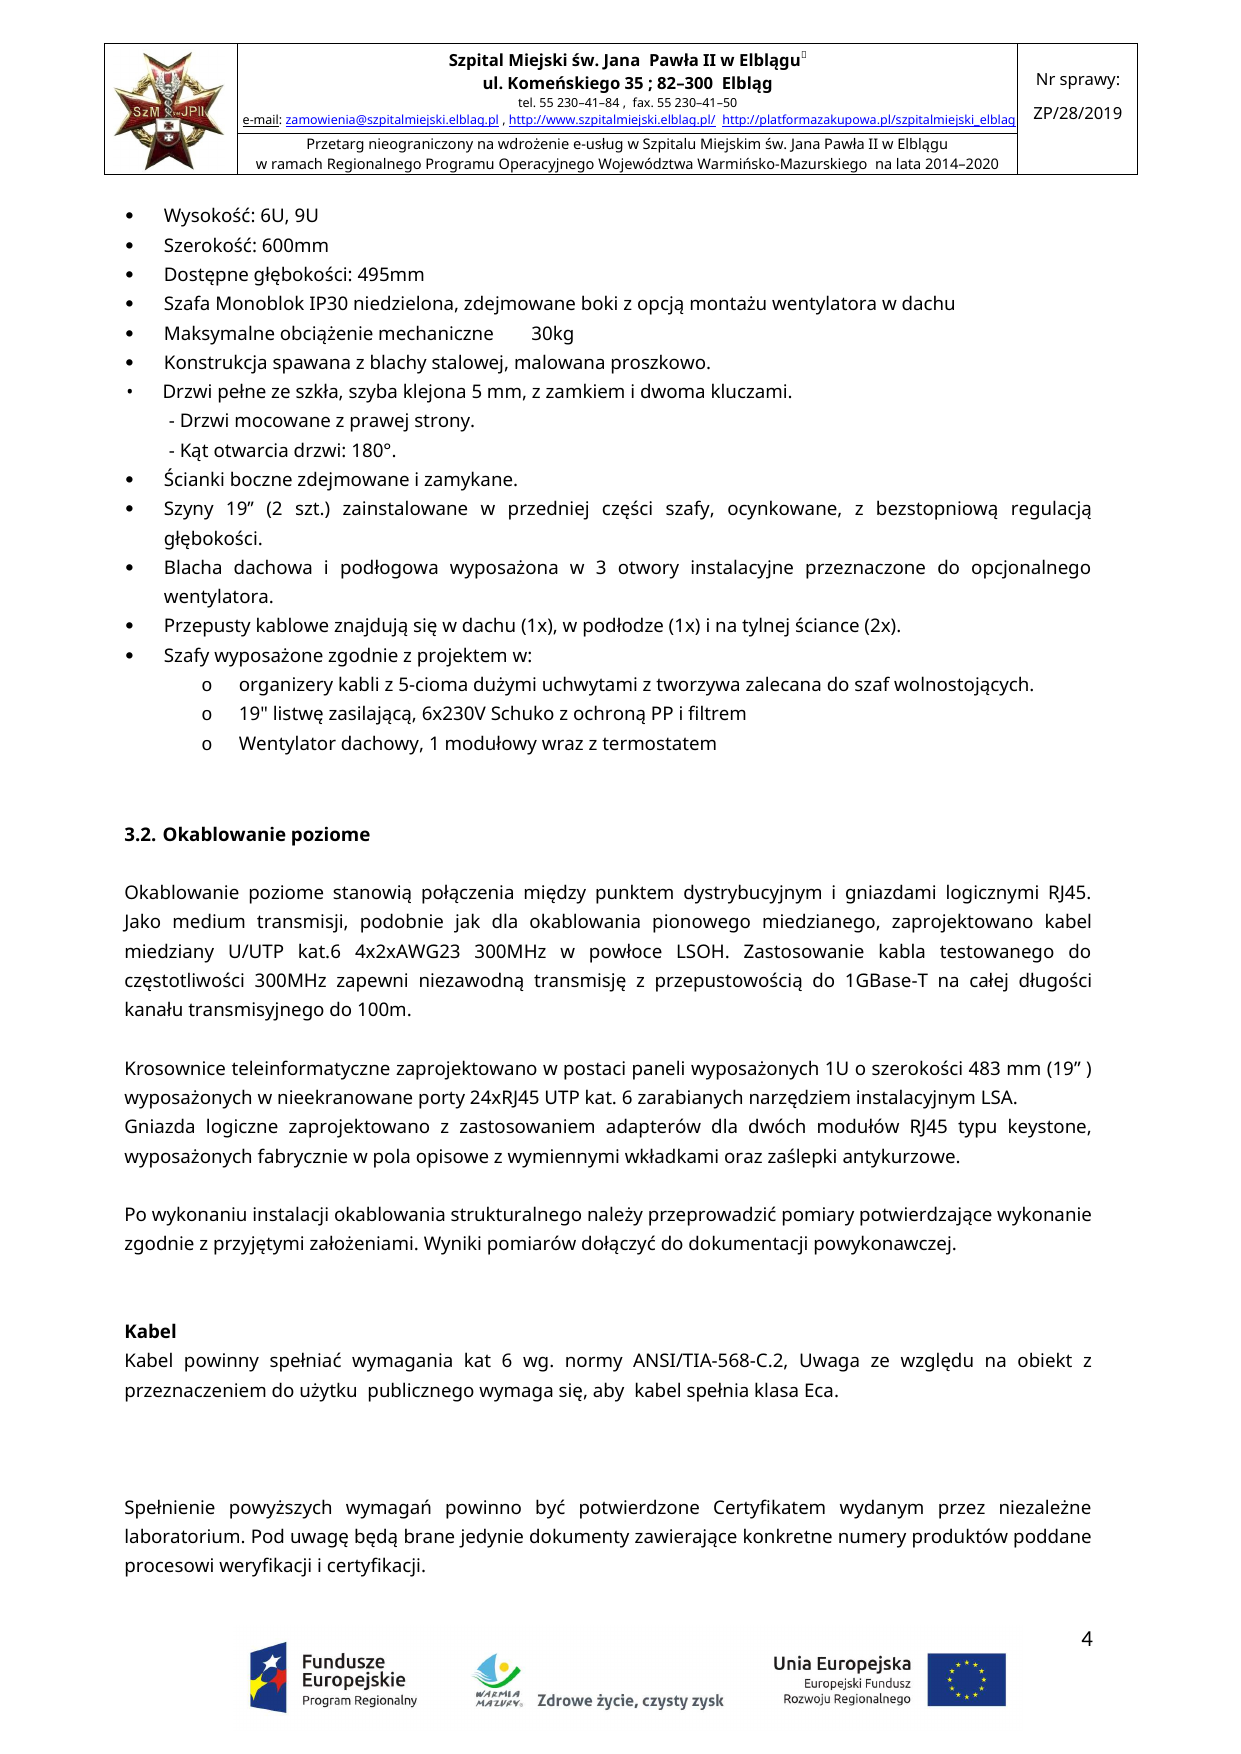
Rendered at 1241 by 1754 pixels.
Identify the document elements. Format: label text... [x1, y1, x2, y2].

text Krosownice teleinformatyczne zaprojektowano w postaci paneli wyposażonych 1U o szerokości 483 mm (19” ) wyposażonych w nieekranowane porty 24xRJ45 UTP kat. 6 zarabianych narzędziem instalacyjnym LSA. [124, 1055, 1093, 1110]
list Szafy wyposażone zgodnie z projektem w: [126, 642, 1093, 667]
list Blacha dachowa i podłogowa wyposażona w 3 otwory instalacyjne przeznaczone do opcjonalnego wentylatora. [126, 554, 1093, 609]
list Szyny 19’’ (2 szt.) zainstalowane w przedniej części szafy, ocynkowane, z bezstopniową regulacją głębokości. [126, 496, 1093, 550]
picture [112, 49, 226, 173]
text - Drzwi mocowane z prawej strony. [164, 408, 1093, 433]
text - Kąt otwarcia drzwi: 180°. [164, 437, 1093, 462]
list Przepusty kablowe znajdują się w dachu (1x), w podłodze (1x) i na tylnej ściance (2x). [126, 613, 1093, 638]
list 19" listwę zasilającą, 6x230V Schuko z ochroną PP i filtrem [201, 701, 1093, 726]
text Kabel powinny spełniać wymagania kat 6 wg. normy ANSI/TIA-568-C.2, Uwaga ze względu na obiekt z przeznaczeniem do użytku publicznego wymaga się, aby kabel spełnia klasa Eca. [124, 1348, 1093, 1403]
subtitle Kabel [124, 1318, 1093, 1344]
list Konstrukcja spawana z blachy stalowej, malowana proszkowo. [126, 349, 1093, 375]
text Po wykonaniu instalacji okablowania strukturalnego należy przeprowadzić pomiary potwierdzające wykonanie zgodnie z przyjętymi założeniami. Wyniki pomiarów dołączyć do dokumentacji powykonawczej. [124, 1201, 1093, 1256]
list Maksymalne obciążenie mechaniczne 30kg [126, 320, 1093, 345]
list Dostępne głębokości: 495mm [126, 261, 1093, 287]
list Ścianki boczne zdejmowane i zamykane. [126, 466, 1093, 492]
text Okablowanie poziome stanowią połączenia między punktem dystrybucyjnym i gniazdami logicznymi RJ45. Jako medium transmisji, podobnie jak dla okablowania pionowego miedzianego, zaprojektowano kabel miedziany U/UTP kat.6 4x2xAWG23 300MHz w powłoce LSOH. Zastosowanie kabla testowanego do częstotliwości 300MHz zapewni niezawodną transmisję z przepustowością do 1GBase-T na całej długości kanału transmisyjnego do 100m. [124, 879, 1093, 1022]
list Wysokość: 6U, 9U [126, 203, 1093, 228]
text • Drzwi pełne ze szkła, szyba klejona 5 mm, z zamkiem i dwoma kluczami. [126, 378, 1093, 404]
list Szafa Monoblok IP30 niedzielona, zdejmowane boki z opcją montażu wentylatora w dachu [126, 291, 1093, 316]
subtitle Okablowanie poziome [124, 821, 1093, 846]
picture [233, 1625, 1023, 1731]
list organizery kabli z 5-cioma dużymi uchwytami z tworzywa zalecana do szaf wolnostojących. [201, 671, 1093, 697]
text Gniazda logiczne zaprojektowano z zastosowaniem adapterów dla dwóch modułów RJ45 typu keystone, wyposażonych fabrycznie w pola opisowe z wymiennymi wkładkami oraz zaślepki antykurzowe. [124, 1114, 1093, 1168]
list Szerokość: 600mm [126, 232, 1093, 258]
text Spełnienie powyższych wymagań powinno być potwierdzone Certyfikatem wydanym przez niezależne laboratorium. Pod uwagę będą brane jedynie dokumenty zawierające konkretne numery produktów poddane procesowi weryfikacji i certyfikacji. [124, 1494, 1093, 1578]
list Wentylator dachowy, 1 modułowy wraz z termostatem [201, 730, 1093, 756]
